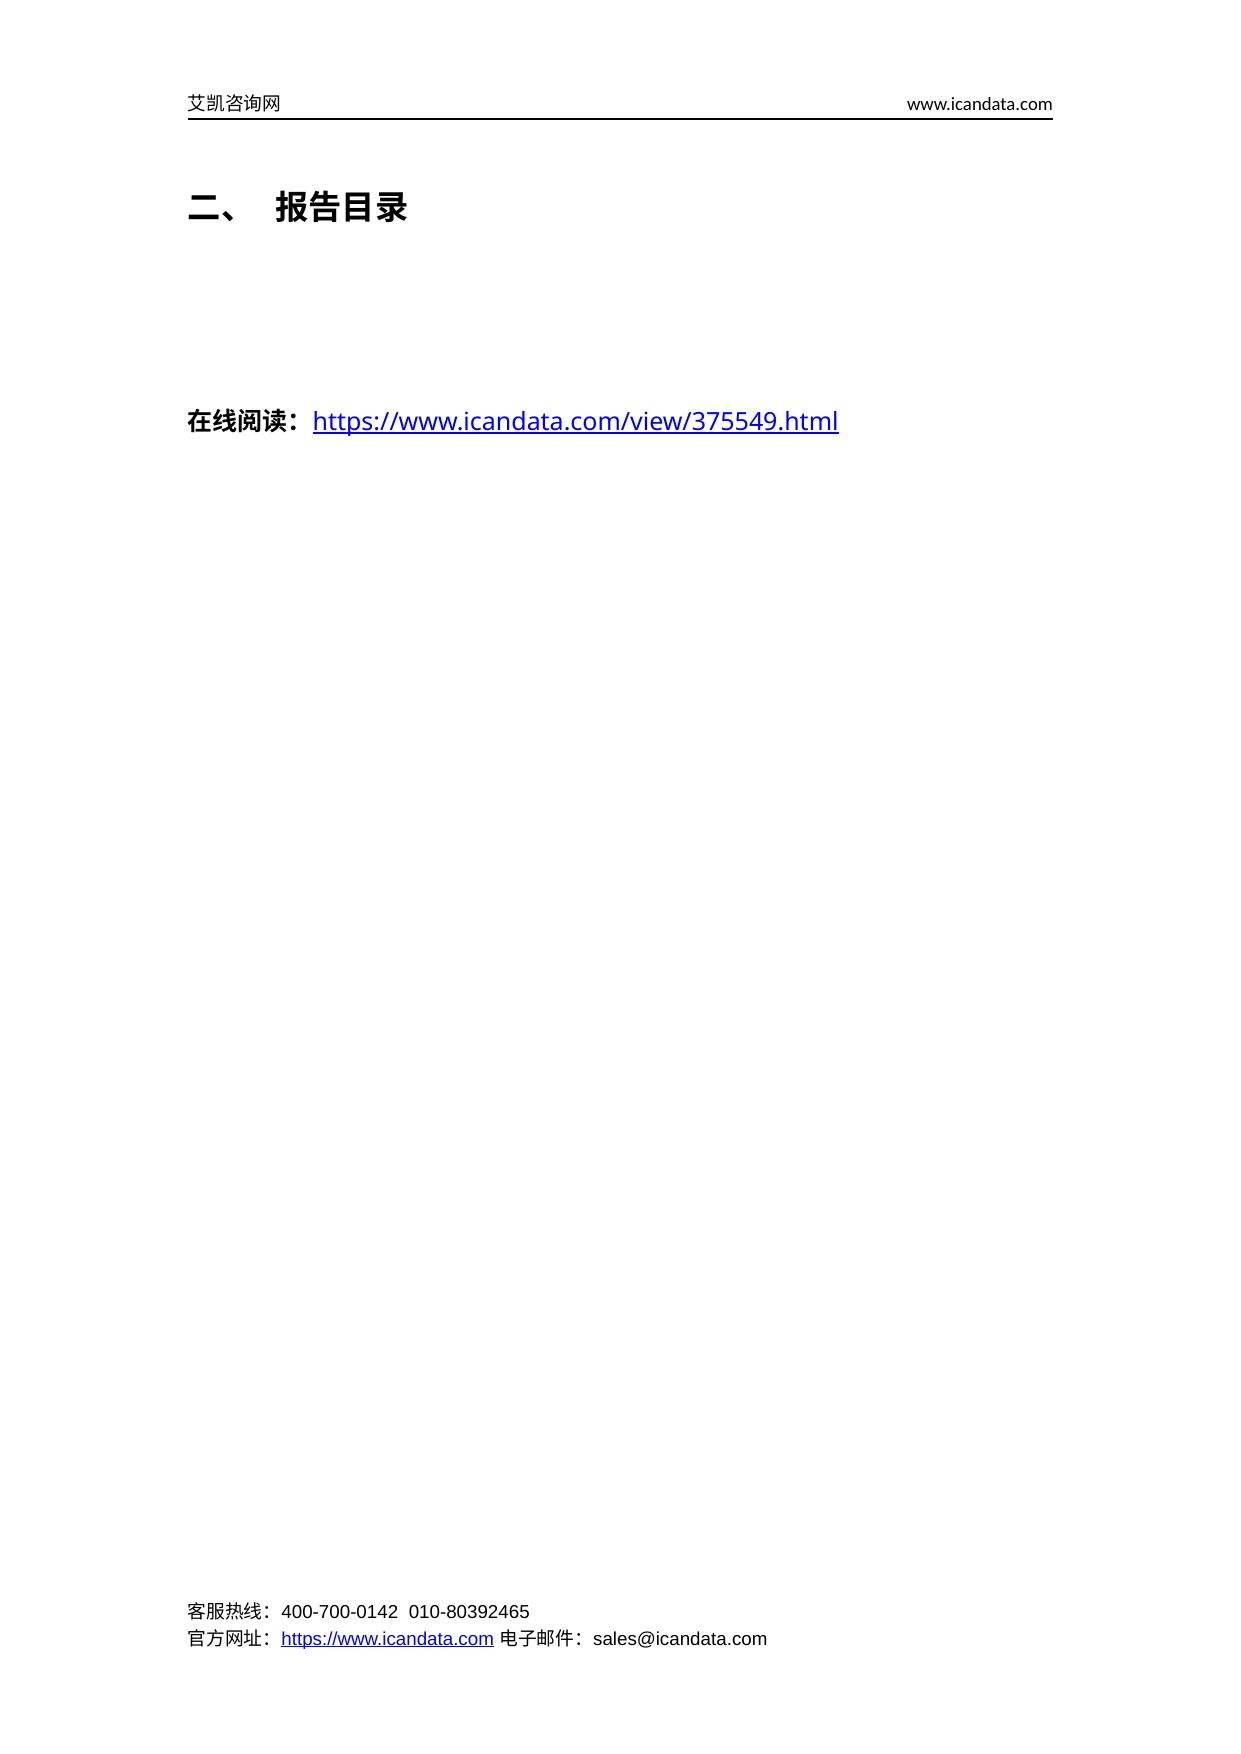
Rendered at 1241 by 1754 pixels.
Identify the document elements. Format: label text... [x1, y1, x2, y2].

text 在线阅读：https://www.icandata.com/view/375549.html [187, 387, 1053, 452]
subtitle 报告目录 [187, 172, 1053, 237]
